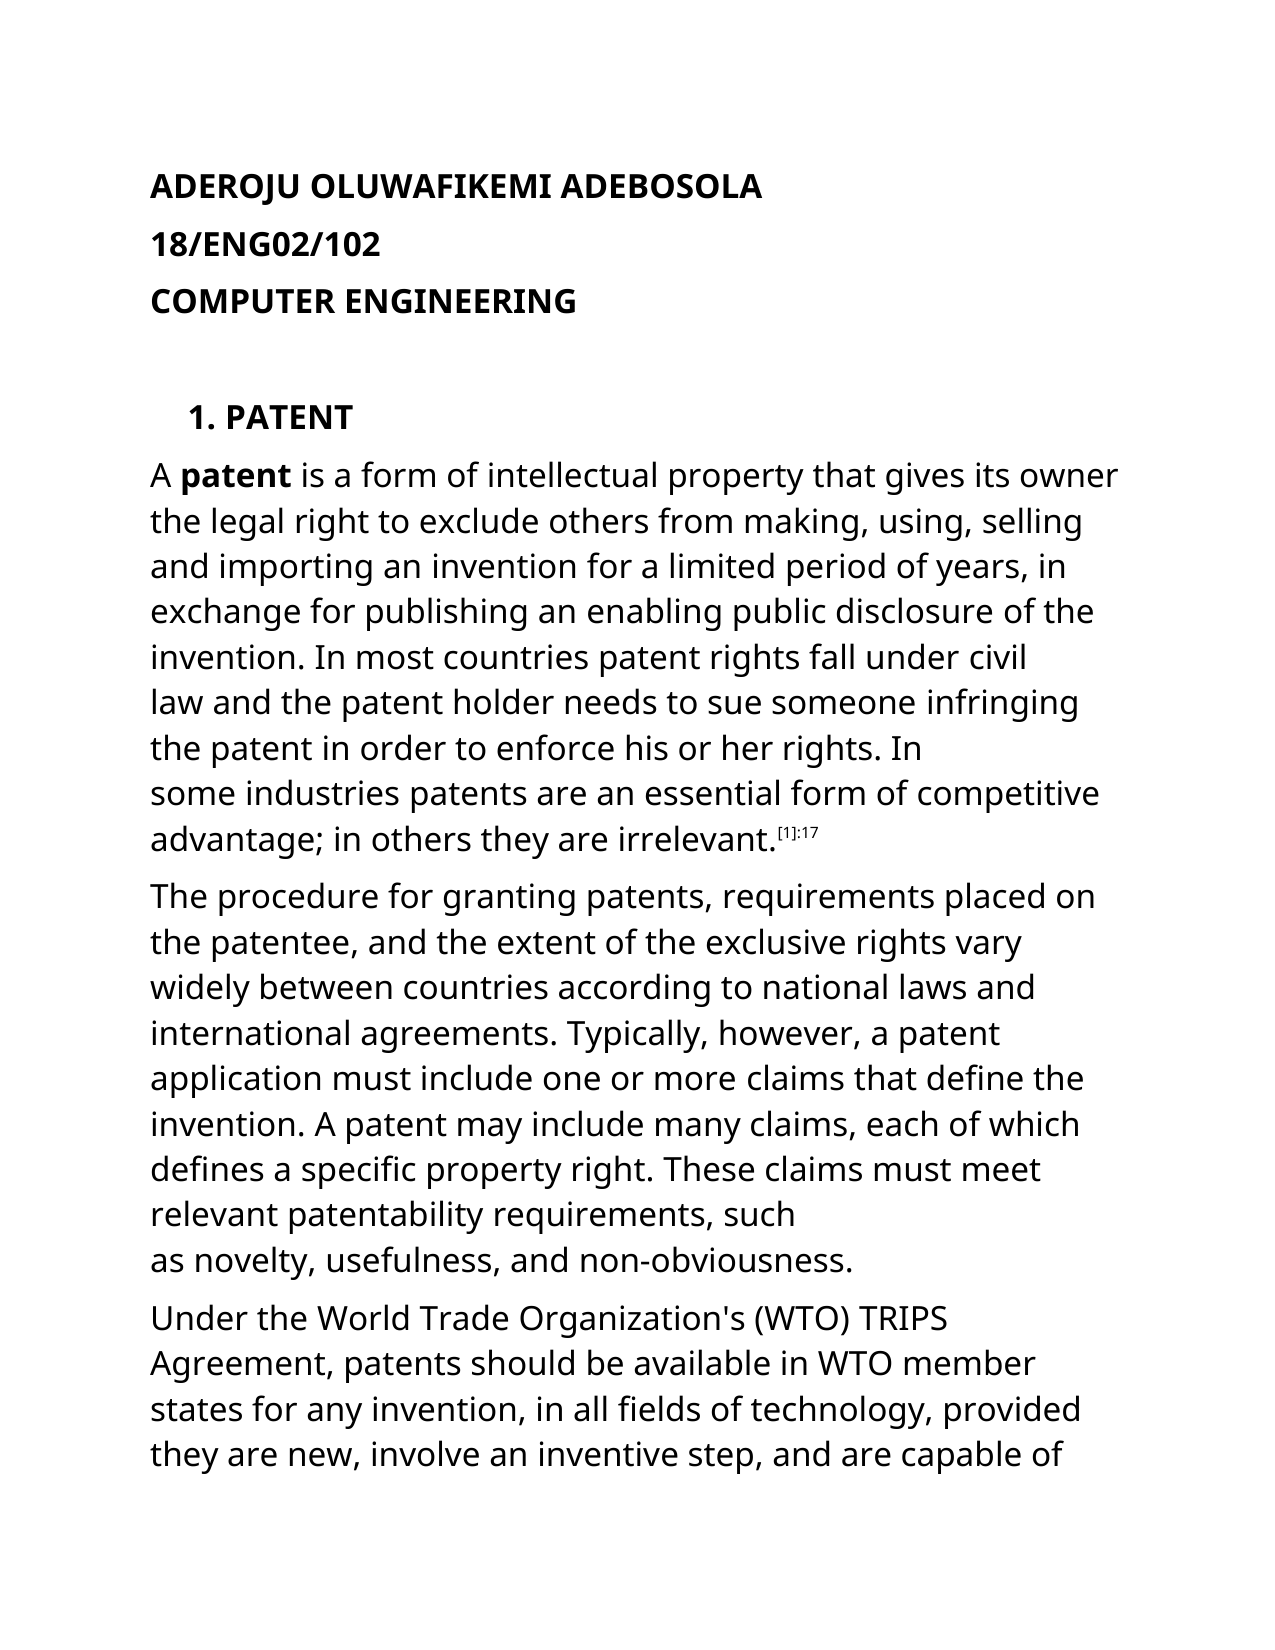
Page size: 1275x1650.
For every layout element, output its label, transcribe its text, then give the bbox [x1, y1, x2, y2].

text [150, 1294, 1125, 1476]
text A patent is a form of intellectual property that gives its owner the legal right to exclude others from making, using, selling and importing an invention for a limited period of years, in exchange for publishing an enabling public disclosure of the invention. In most countries patent rights fall under civil law and the patent holder needs to sue someone infringing the patent in order to enforce his or her rights. In some industries patents are an essential form of competitive advantage; in others they are irrelevant.[1]:17 [150, 452, 1125, 861]
text The procedure for granting patents, requirements placed on the patentee, and the extent of the exclusive rights vary widely between countries according to national laws and international agreements. Typically, however, a patent application must include one or more claims that define the invention. A patent may include many claims, each of which defines a specific property right. These claims must meet relevant patentability requirements, such as novelty, usefulness, and non-obviousness. [150, 873, 1125, 1282]
text 18/ENG02/102 [150, 220, 1125, 266]
list PATENT [187, 394, 1125, 439]
text ADEROJU OLUWAFIKEMI ADEBOSOLA [150, 162, 1125, 208]
text COMPUTER ENGINEERING [150, 278, 1125, 324]
